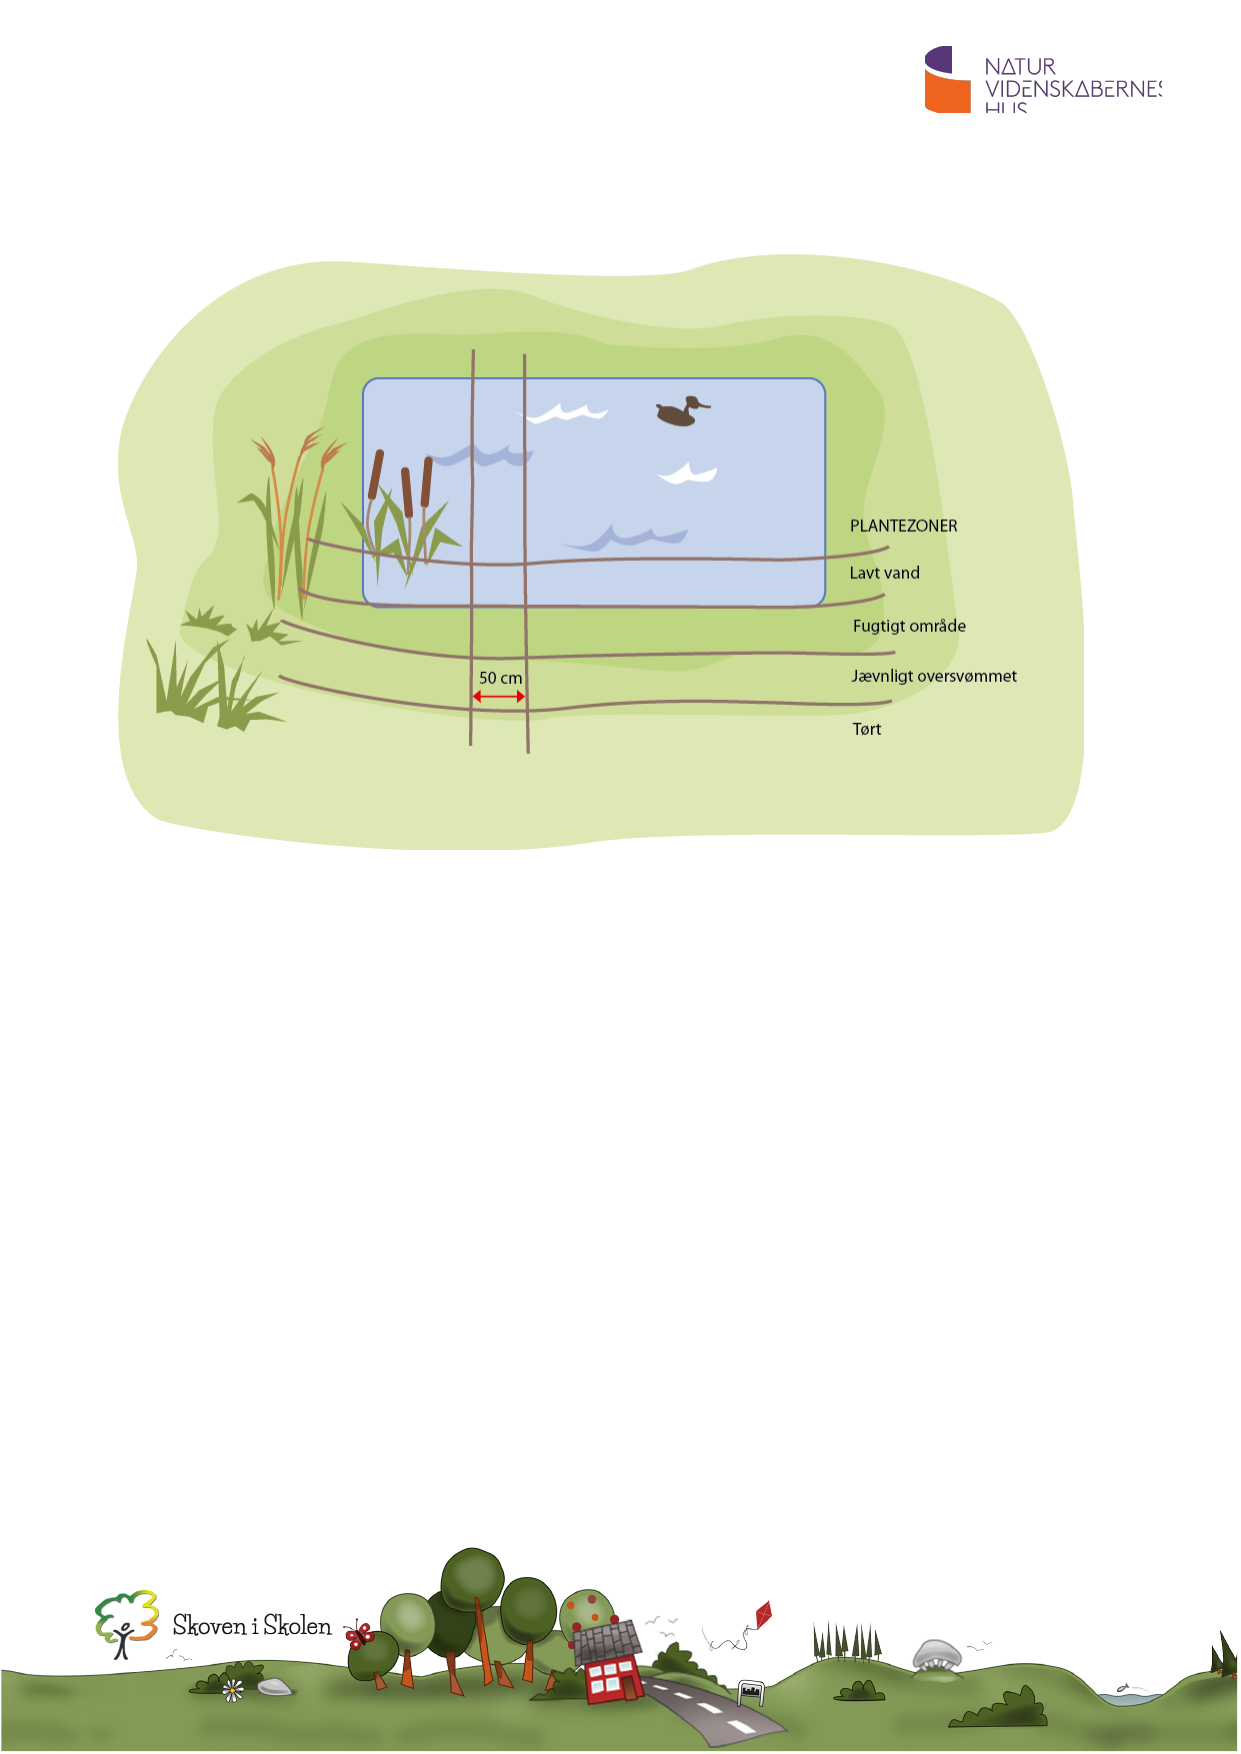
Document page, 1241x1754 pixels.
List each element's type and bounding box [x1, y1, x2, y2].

picture [118, 177, 1084, 850]
picture [0, 1547, 1236, 1751]
picture [924, 46, 1162, 113]
